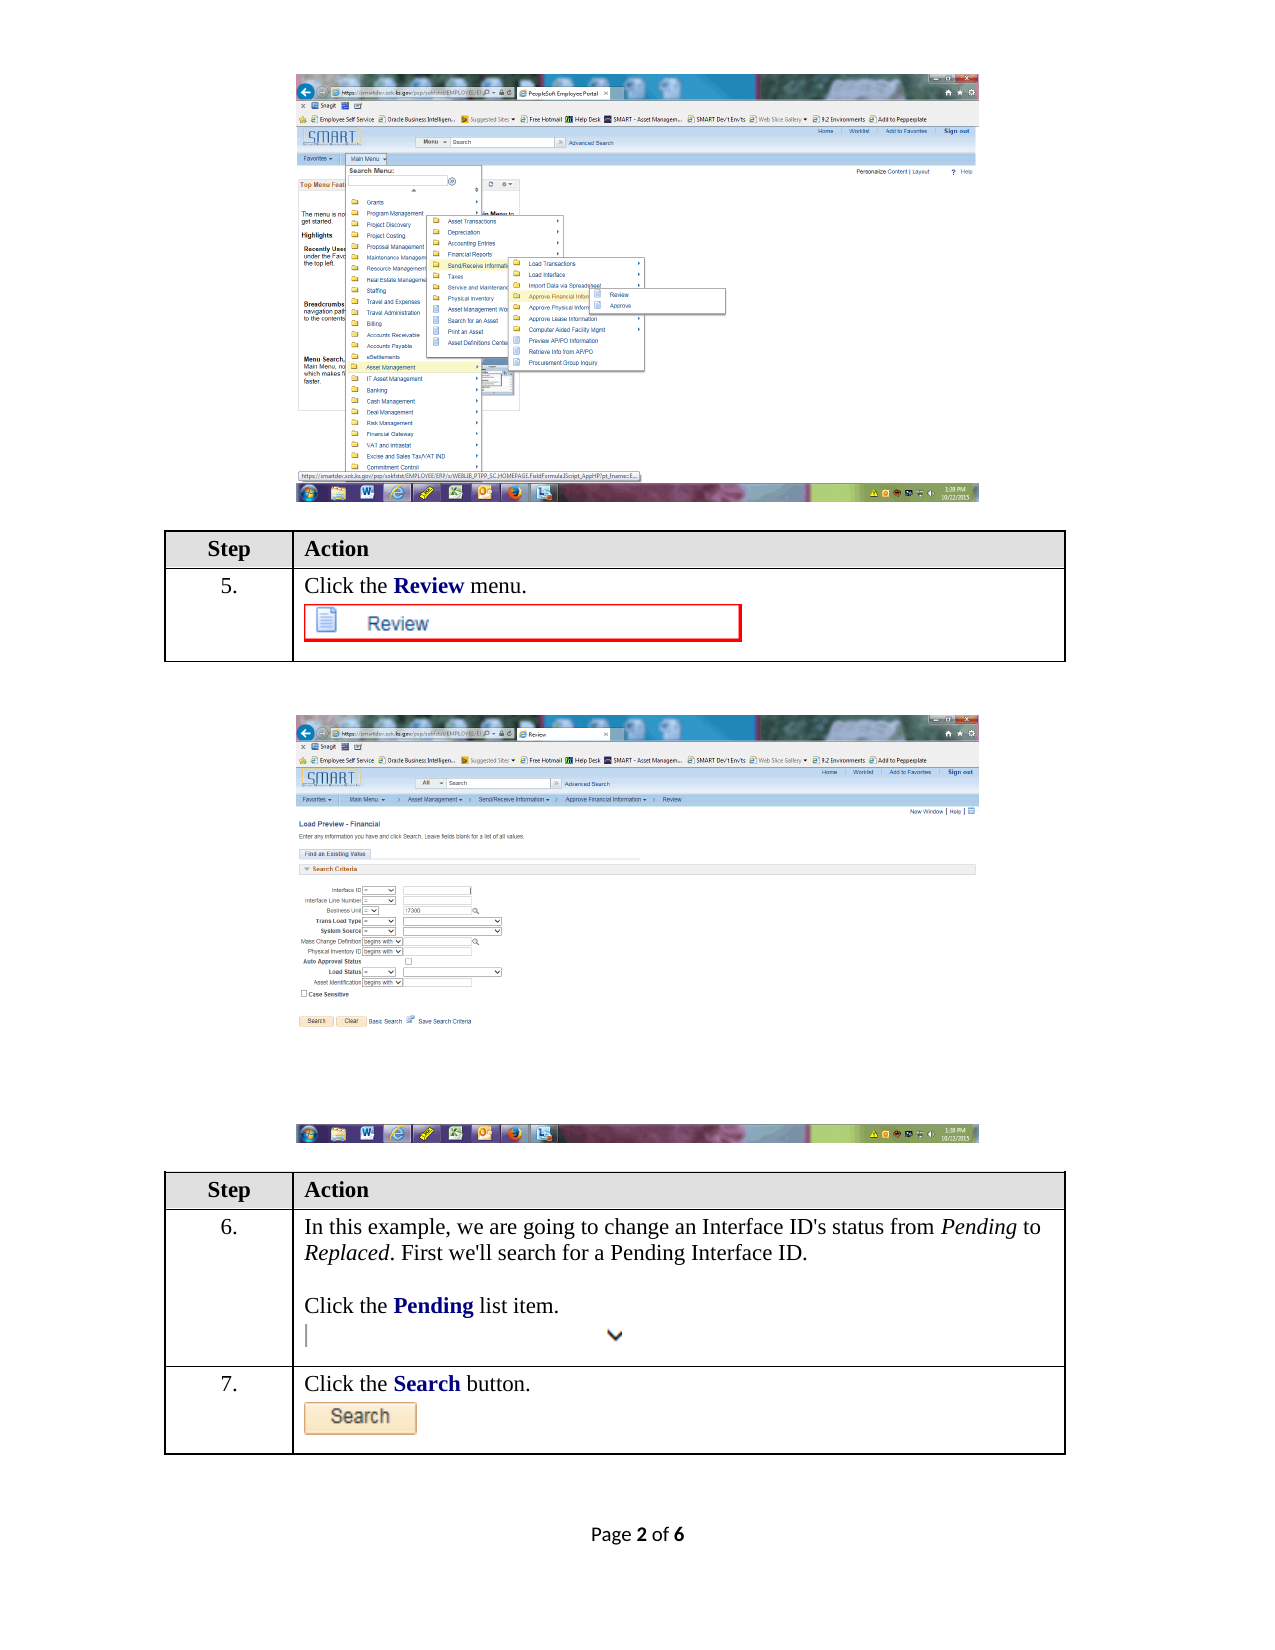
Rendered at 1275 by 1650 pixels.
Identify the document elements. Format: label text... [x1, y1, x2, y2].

table_header Action [294, 532, 1064, 567]
picture [304, 604, 742, 642]
picture [304, 1402, 417, 1435]
table_cell Click the Search button. [294, 1367, 1064, 1453]
picture [296, 715, 979, 1143]
picture [302, 731, 310, 736]
table_cell Click the Review menu. [294, 569, 1064, 661]
table_cell [166, 569, 292, 661]
table_header Action [294, 1173, 1064, 1208]
picture [296, 74, 979, 502]
table_header Step [166, 532, 292, 567]
table_cell [166, 1367, 292, 1453]
picture [304, 1324, 622, 1347]
table_cell [166, 1210, 292, 1366]
table_header Step [166, 1173, 292, 1208]
table_cell In this example, we are going to change an Interface ID's status from Pending to Replaced. First we'll search for a Pending Interface ID. Click the Pending list item. [294, 1210, 1064, 1366]
